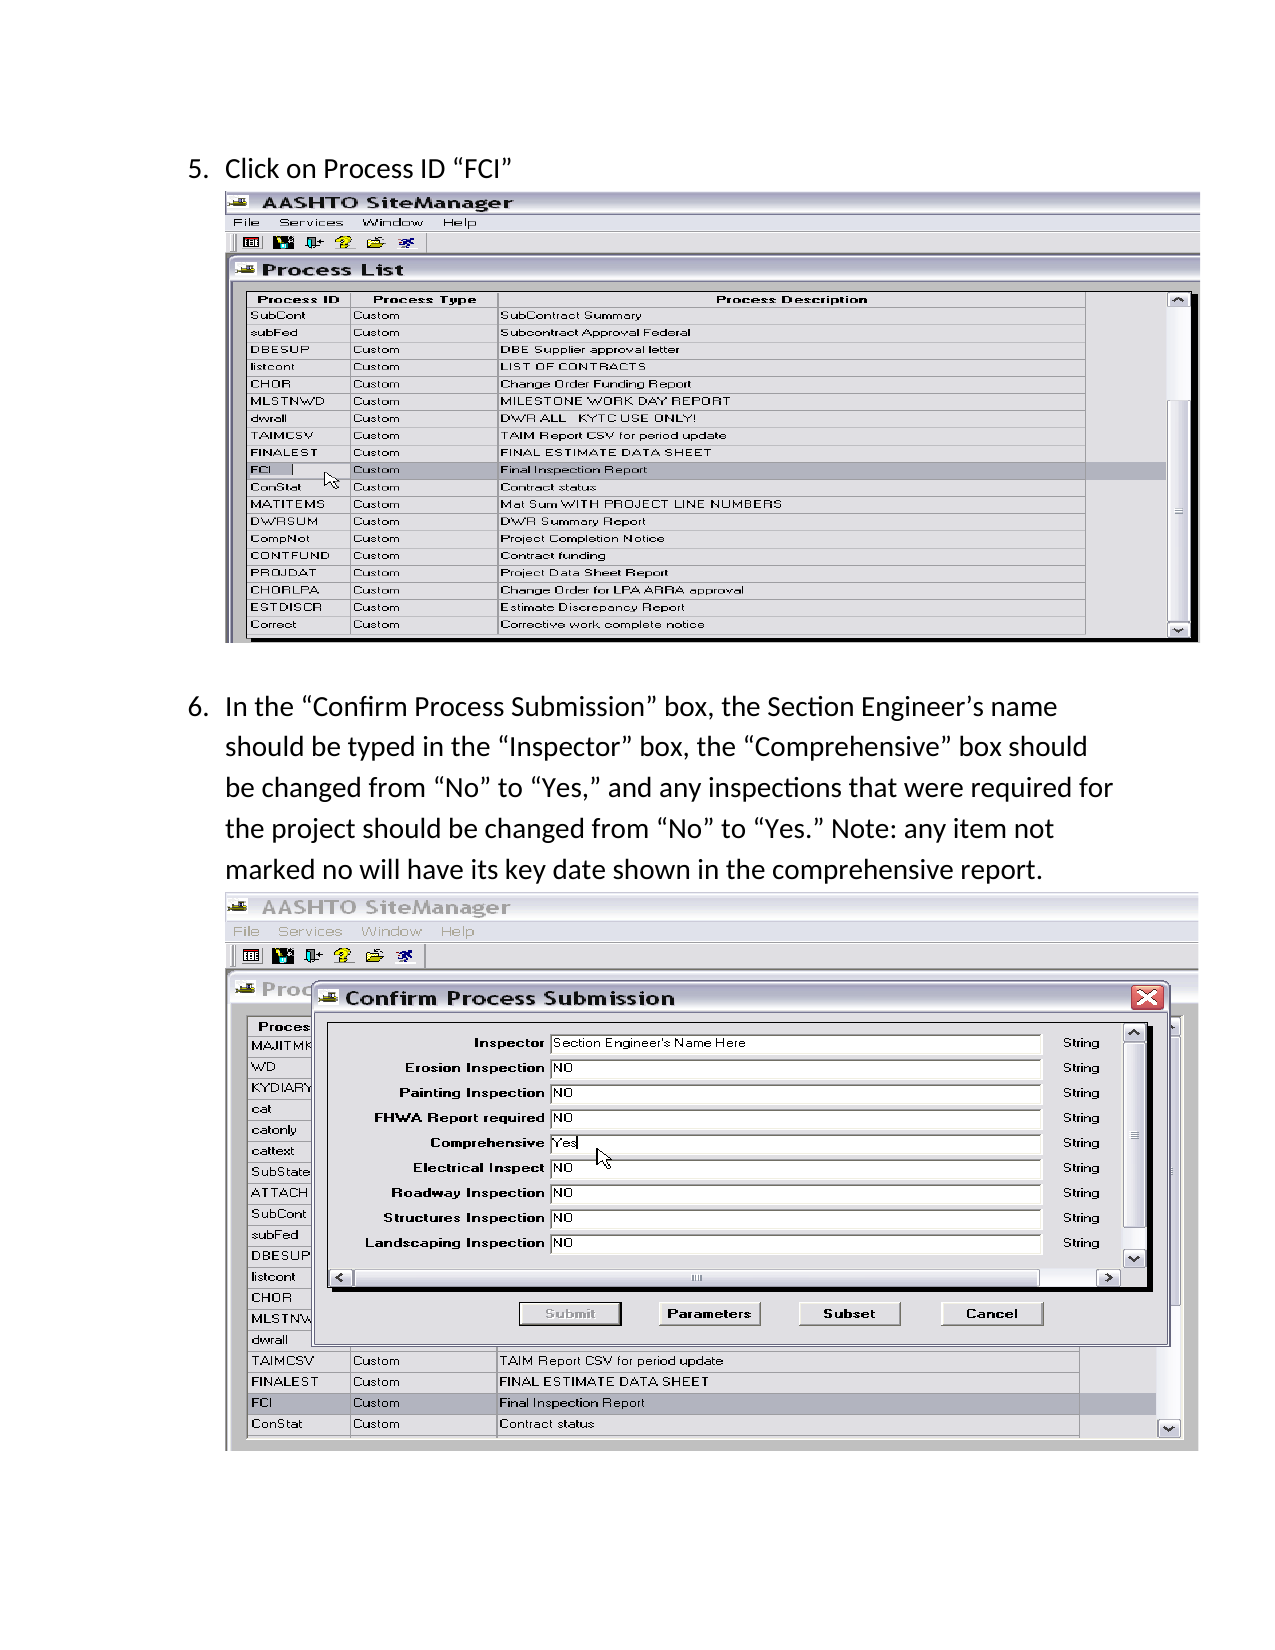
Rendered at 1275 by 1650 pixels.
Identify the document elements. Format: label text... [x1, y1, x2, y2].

picture [225, 892, 1199, 1451]
picture [225, 191, 1200, 643]
list In the “Confirm Process Submission” box, the Section Engineer’s name should be typed in the “Inspector” box, the “Comprehensive” box should be changed from “No” to “Yes,” and any inspections that were required for the project should be changed from “No” to “Yes.” Note: any item not marked no will have its key date shown in the comprehensive report. [187, 688, 1125, 887]
list Click on Process ID “FCI” [187, 150, 1125, 186]
